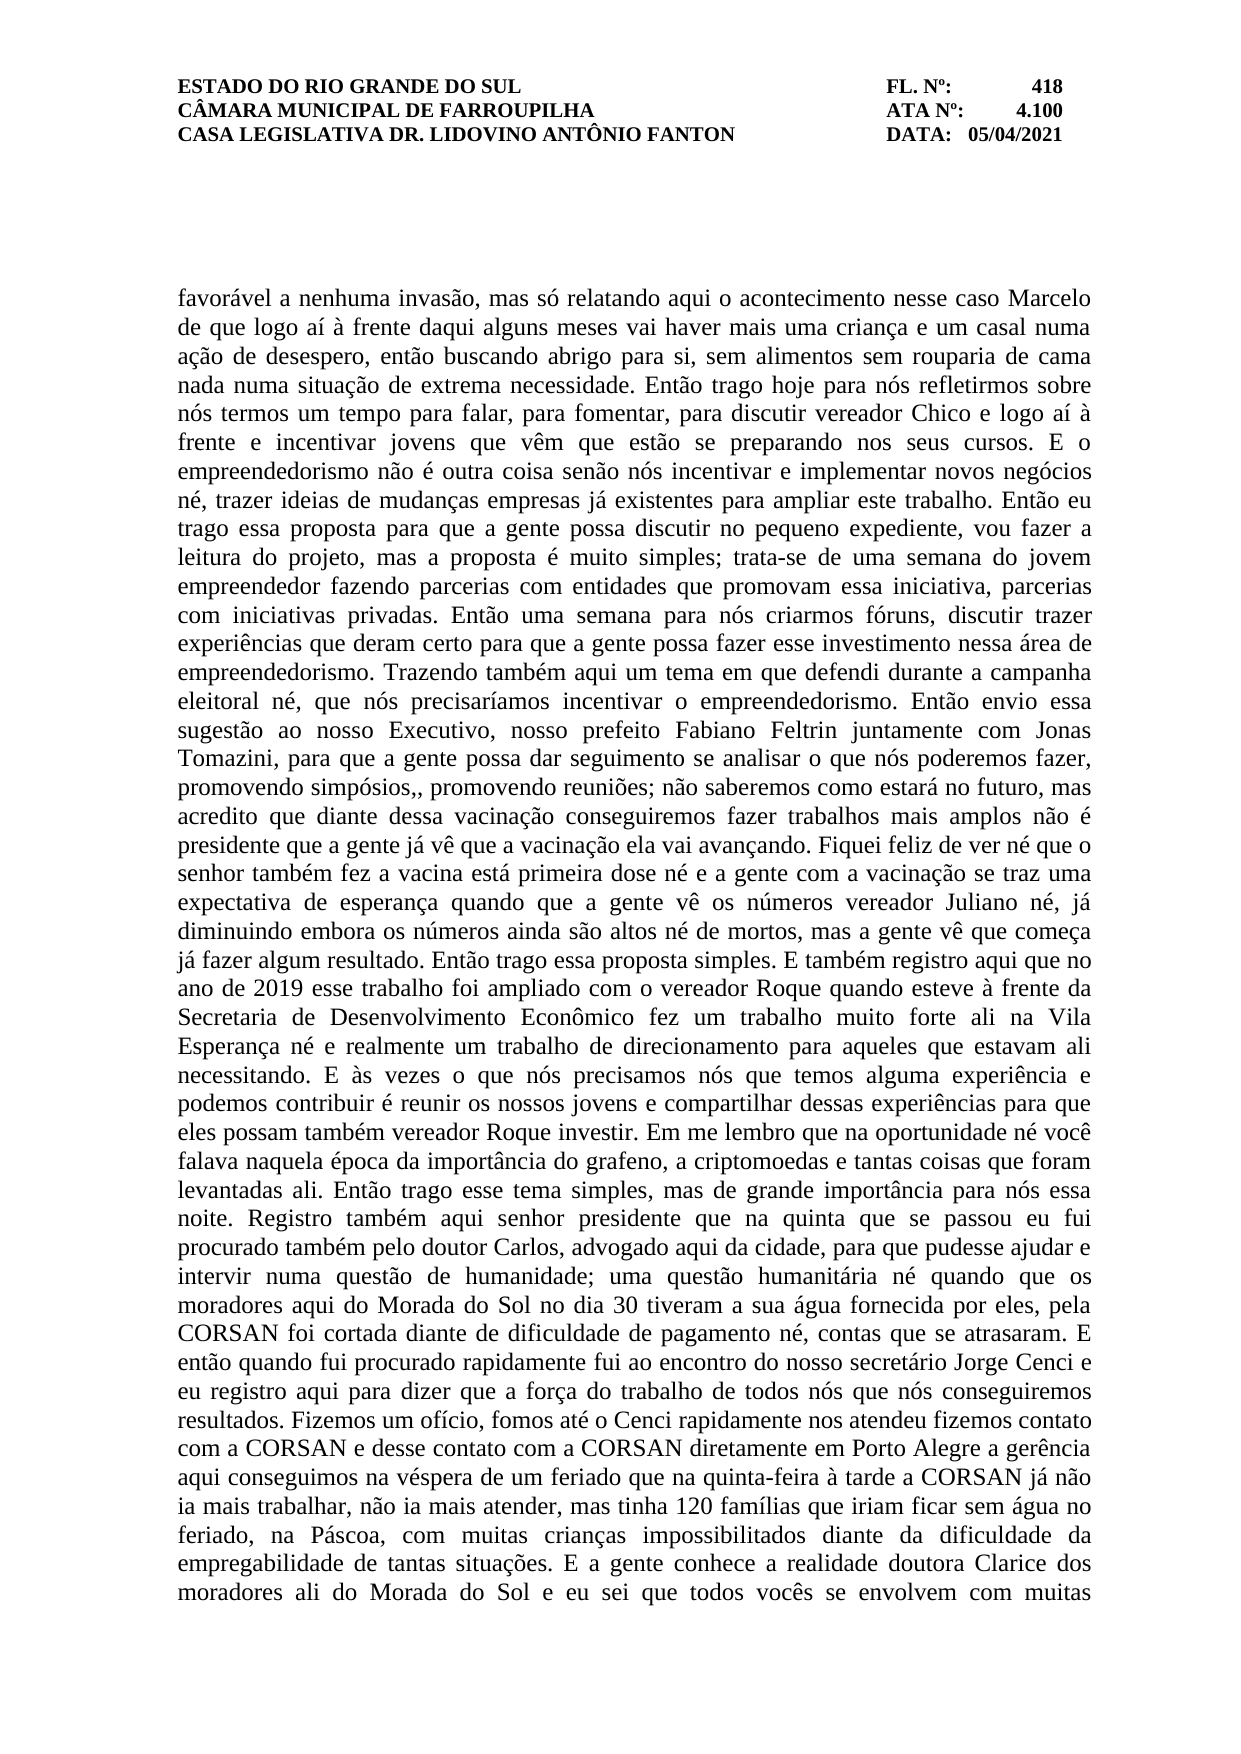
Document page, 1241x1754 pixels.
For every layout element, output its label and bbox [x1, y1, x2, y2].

text [177, 283, 1092, 1606]
